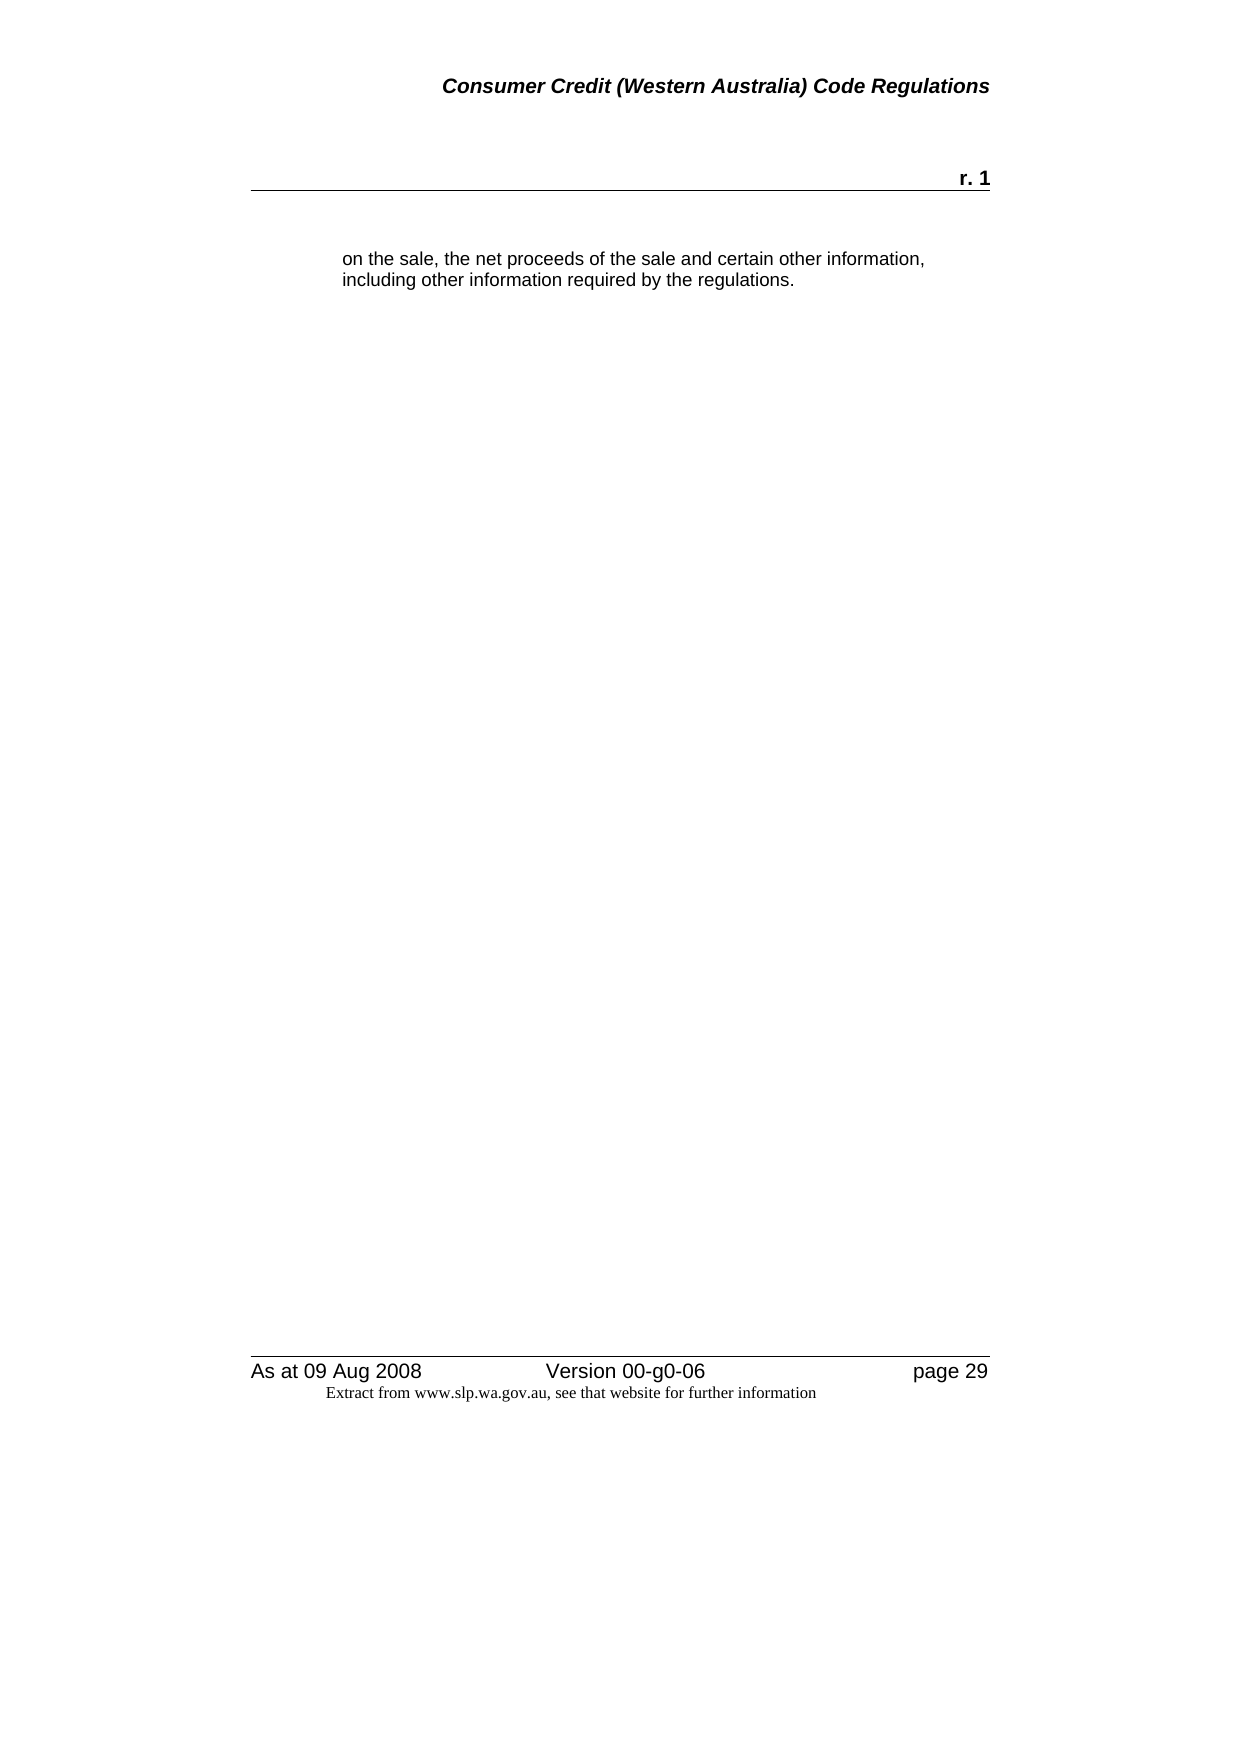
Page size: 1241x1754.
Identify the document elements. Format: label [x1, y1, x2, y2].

text [251, 247, 990, 291]
